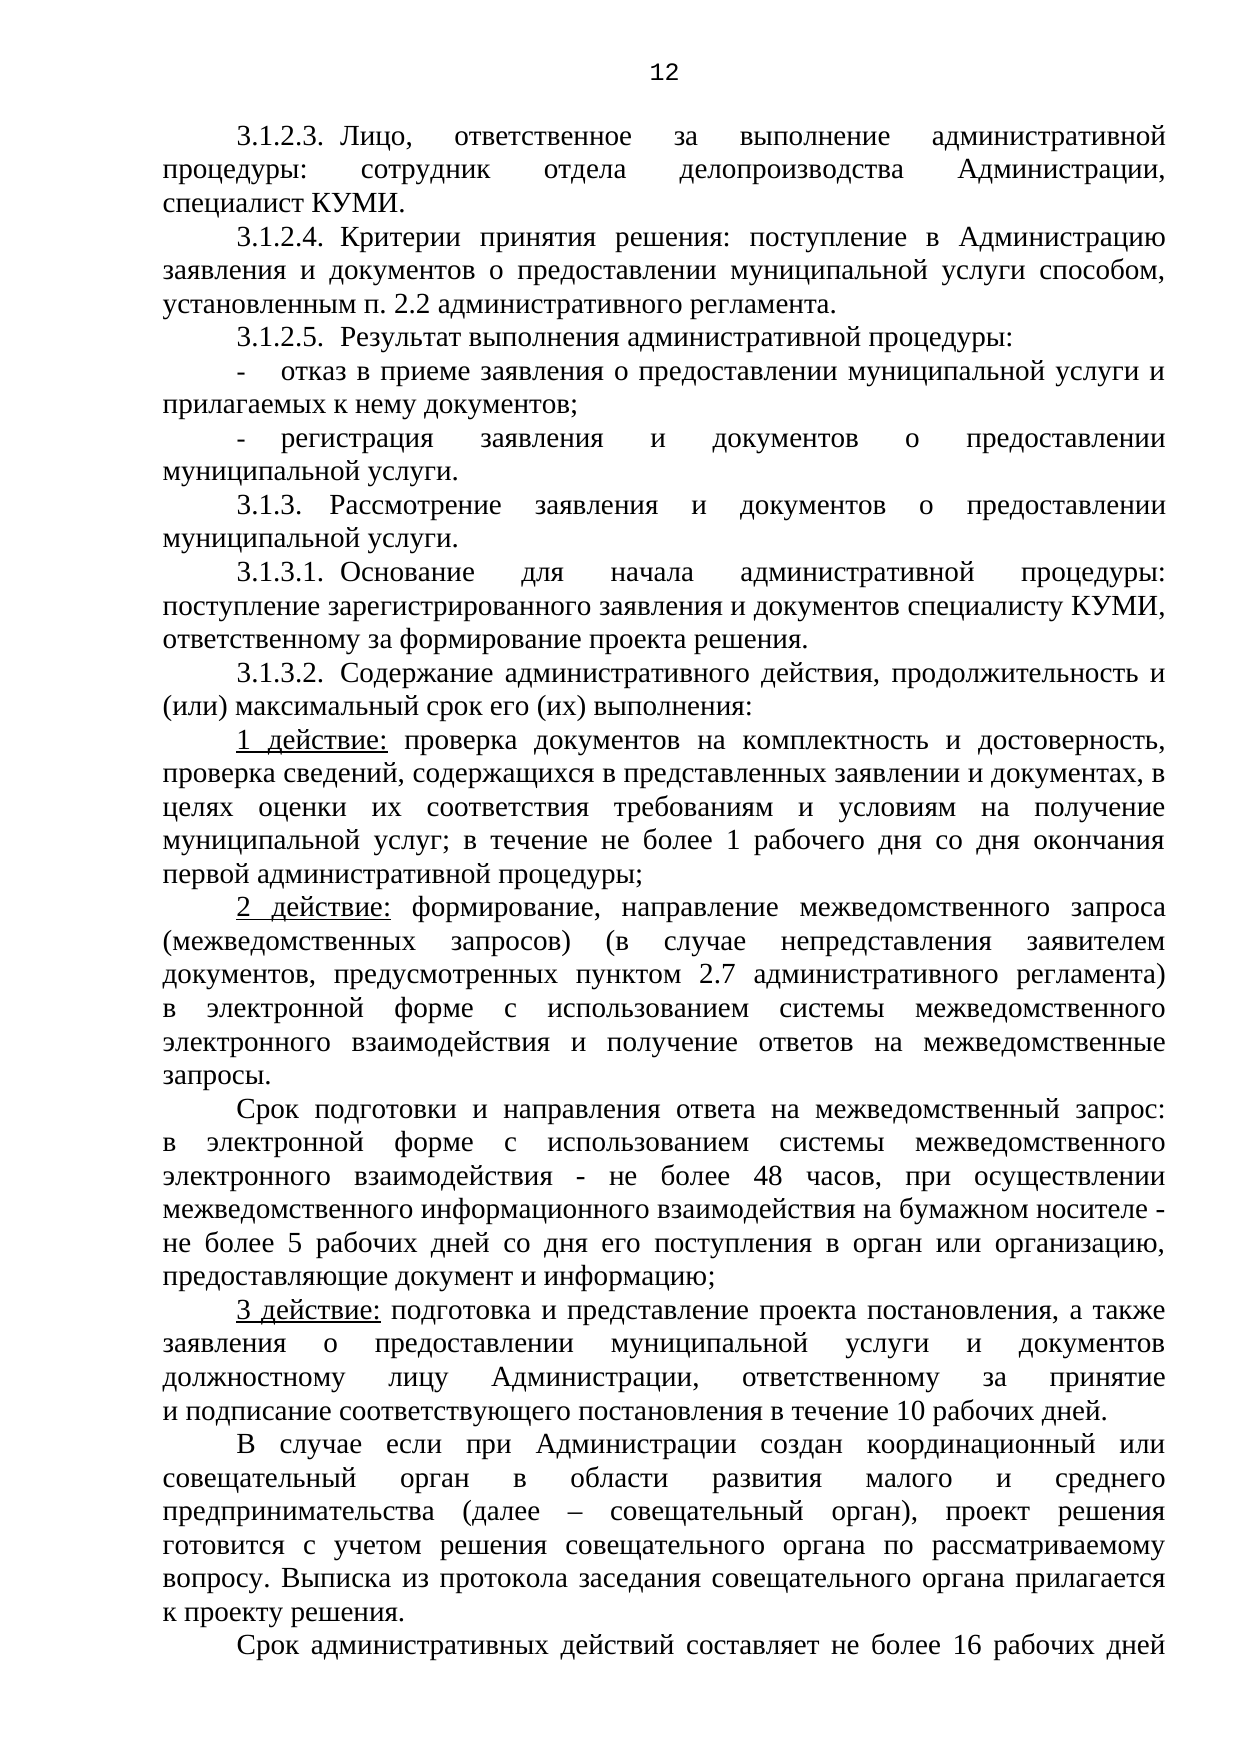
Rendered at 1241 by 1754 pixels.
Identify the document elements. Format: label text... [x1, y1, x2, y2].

list Критерии принятия решения: поступление в Администрацию заявления и документов о предоставлении муниципальной услуги способом, установленным п. 2.2 административного регламента. [162, 219, 1166, 319]
text 3 действие: подготовка и представление проекта постановления, а также заявления о предоставлении муниципальной услуги и документов должностному лицу Администрации, ответственному за принятие и подписание соответствующего постановления в течение 10 рабочих дней. [162, 1292, 1166, 1426]
list Рассмотрение заявления и документов о предоставлении муниципальной услуги. [162, 487, 1166, 554]
list регистрация заявления и документов о предоставлении муниципальной услуги. [162, 420, 1166, 487]
list Результат выполнения административной процедуры: [162, 319, 1166, 353]
text 1 действие: проверка документов на комплектность и достоверность, проверка сведений, содержащихся в представленных заявлении и документах, в целях оценки их соответствия требованиям и условиям на получение муниципальной услуг; в течение не более 1 рабочего дня со дня окончания первой административной процедуры; [162, 722, 1166, 889]
list отказ в приеме заявления о предоставлении муниципальной услуги и прилагаемых к нему документов; [162, 353, 1166, 420]
text 2 действие: формирование, направление межведомственного запроса (межведомственных запросов) (в случае непредставления заявителем документов, предусмотренных пунктом 2.7 административного регламента) в электронной форме с использованием системы межведомственного электронного взаимодействия и получение ответов на межведомственные запросы. [162, 889, 1166, 1091]
list Содержание административного действия, продолжительность и (или) максимальный срок его (их) выполнения: [162, 655, 1166, 722]
text Срок подготовки и направления ответа на межведомственный запрос: в электронной форме с использованием системы межведомственного электронного взаимодействия - не более 48 часов, при осуществлении межведомственного информационного взаимодействия на бумажном носителе - не более 5 рабочих дней со дня его поступления в орган или организацию, предоставляющие документ и информацию; [162, 1091, 1166, 1292]
list Лицо, ответственное за выполнение административной процедуры: сотрудник отдела делопроизводства Администрации, специалист КУМИ. [162, 118, 1166, 219]
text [162, 1627, 1166, 1661]
list Основание для начала административной процедуры: поступление зарегистрированного заявления и документов специалисту КУМИ, ответственному за формирование проекта решения. [162, 554, 1166, 655]
text В случае если при Администрации создан координационный или совещательный орган в области развития малого и среднего предпринимательства (далее – совещательный орган), проект решения готовится с учетом решения совещательного органа по рассматриваемому вопросу. Выписка из протокола заседания совещательного органа прилагается к проекту решения. [162, 1426, 1166, 1627]
